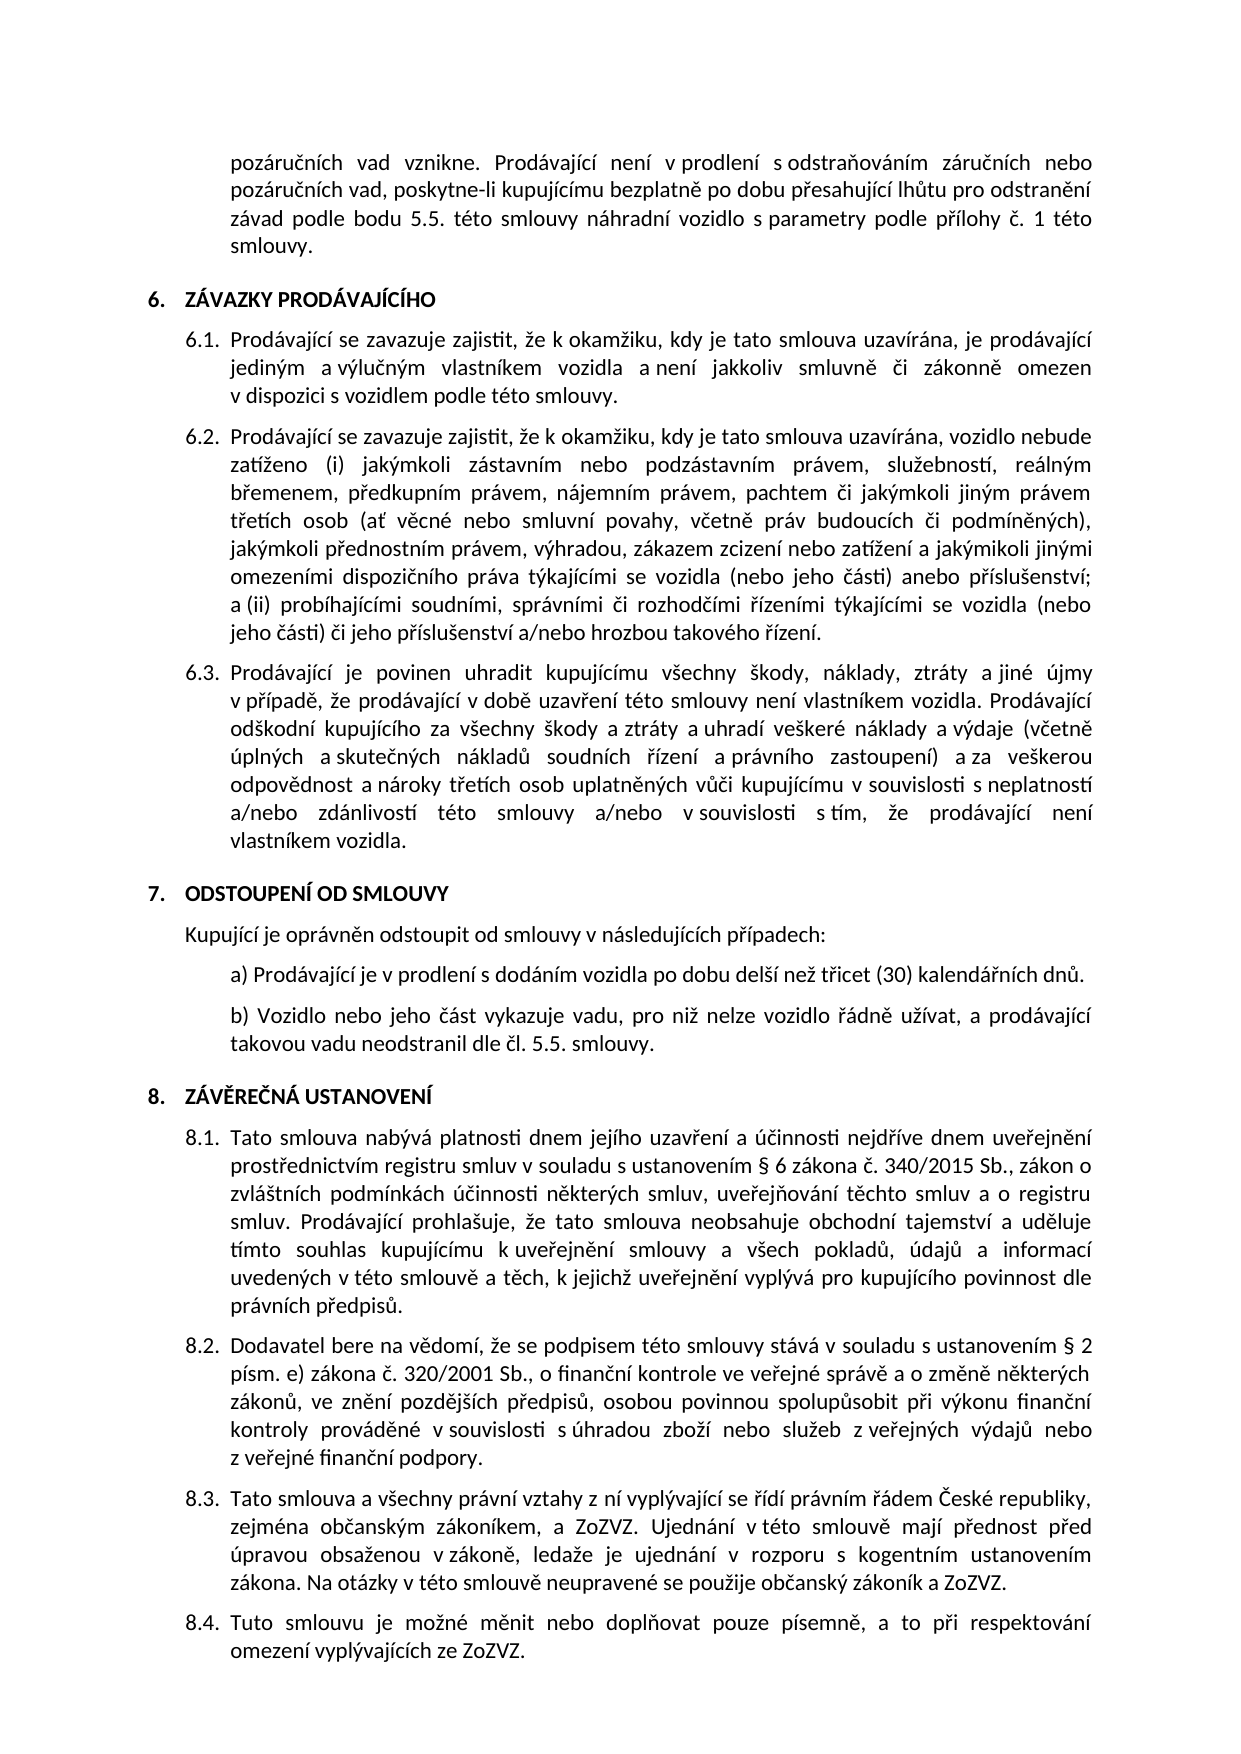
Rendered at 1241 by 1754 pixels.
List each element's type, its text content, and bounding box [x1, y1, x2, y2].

list Dodavatel bere na vědomí, že se podpisem této smlouvy stává v souladu s ustanovením § 2 písm. e) zákona č. 320/2001 Sb., o finanční kontrole ve veřejné správě a o změně některých zákonů, ve znění pozdějších předpisů, osobou povinnou spolupůsobit při výkonu finanční kontroly prováděné v souvislosti s úhradou zboží nebo služeb z veřejných výdajů nebo z veřejné finanční podpory. [185, 1331, 1093, 1471]
list Prodávající je povinen uhradit kupujícímu všechny škody, náklady, ztráty a jiné újmy v případě, že prodávající v době uzavření této smlouvy není vlastníkem vozidla. Prodávající odškodní kupujícího za všechny škody a ztráty a uhradí veškeré náklady a výdaje (včetně úplných a skutečných nákladů soudních řízení a právního zastoupení) a za veškerou odpovědnost a nároky třetích osob uplatněných vůči kupujícímu v souvislosti s neplatností a/nebo zdánlivostí této smlouvy a/nebo v souvislosti s tím, že prodávající není vlastníkem vozidla. [185, 658, 1093, 854]
list Prodávající se zavazuje zajistit, že k okamžiku, kdy je tato smlouva uzavírána, vozidlo nebude zatíženo (i) jakýmkoli zástavním nebo podzástavním právem, služebností, reálným břemenem, předkupním právem, nájemním právem, pachtem či jakýmkoli jiným právem třetích osob (ať věcné nebo smluvní povahy, včetně práv budoucích či podmíněných), jakýmkoli přednostním právem, výhradou, zákazem zcizení nebo zatížení a jakýmikoli jinými omezeními dispozičního práva týkajícími se vozidla (nebo jeho části) anebo příslušenství; a (ii) probíhajícími soudními, správními či rozhodčími řízeními týkajícími se vozidla (nebo jeho části) či jeho příslušenství a/nebo hrozbou takového řízení. [185, 422, 1093, 646]
list b) Vozidlo nebo jeho část vykazuje vadu, pro niž nelze vozidlo řádně užívat, a prodávající takovou vadu neodstranil dle čl. 5.5. smlouvy. [230, 1001, 1093, 1057]
list ODSTOUPENÍ OD SMLOUVY [148, 879, 1093, 908]
list ZÁVĚREČNÁ USTANOVENÍ [148, 1082, 1093, 1110]
list Tato smlouva nabývá platnosti dnem jejího uzavření a účinnosti nejdříve dnem uveřejnění prostřednictvím registru smluv v souladu s ustanovením § 6 zákona č. 340/2015 Sb., zákon o zvláštních podmínkách účinnosti některých smluv, uveřejňování těchto smluv a o registru smluv. Prodávající prohlašuje, že tato smlouva neobsahuje obchodní tajemství a uděluje tímto souhlas kupujícímu k uveřejnění smlouvy a všech pokladů, údajů a informací uvedených v této smlouvě a těch, k jejichž uveřejnění vyplývá pro kupujícího povinnost dle právních předpisů. [185, 1123, 1093, 1319]
list ZÁVAZKY PRODÁVAJÍCÍHO [148, 285, 1093, 313]
text Kupující je oprávněn odstoupit od smlouvy v následujících případech: [148, 920, 1093, 948]
list Prodávající se zavazuje zajistit, že k okamžiku, kdy je tato smlouva uzavírána, je prodávající jediným a výlučným vlastníkem vozidla a není jakkoliv smluvně či zákonně omezen v dispozici s vozidlem podle této smlouvy. [185, 325, 1093, 409]
list a) Prodávající je v prodlení s dodáním vozidla po dobu delší než třicet (30) kalendářních dnů. [230, 961, 1093, 989]
list Tato smlouva a všechny právní vztahy z ní vyplývající se řídí právním řádem České republiky, zejména občanským zákoníkem, a ZoZVZ. Ujednání v této smlouvě mají přednost před úpravou obsaženou v zákoně, ledaže je ujednání v rozporu s kogentním ustanovením zákona. Na otázky v této smlouvě neupravené se použije občanský zákoník a ZoZVZ. [185, 1484, 1093, 1596]
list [185, 148, 1093, 260]
list Tuto smlouvu je možné měnit nebo doplňovat pouze písemně, a to při respektování omezení vyplývajících ze ZoZVZ. [185, 1608, 1093, 1664]
